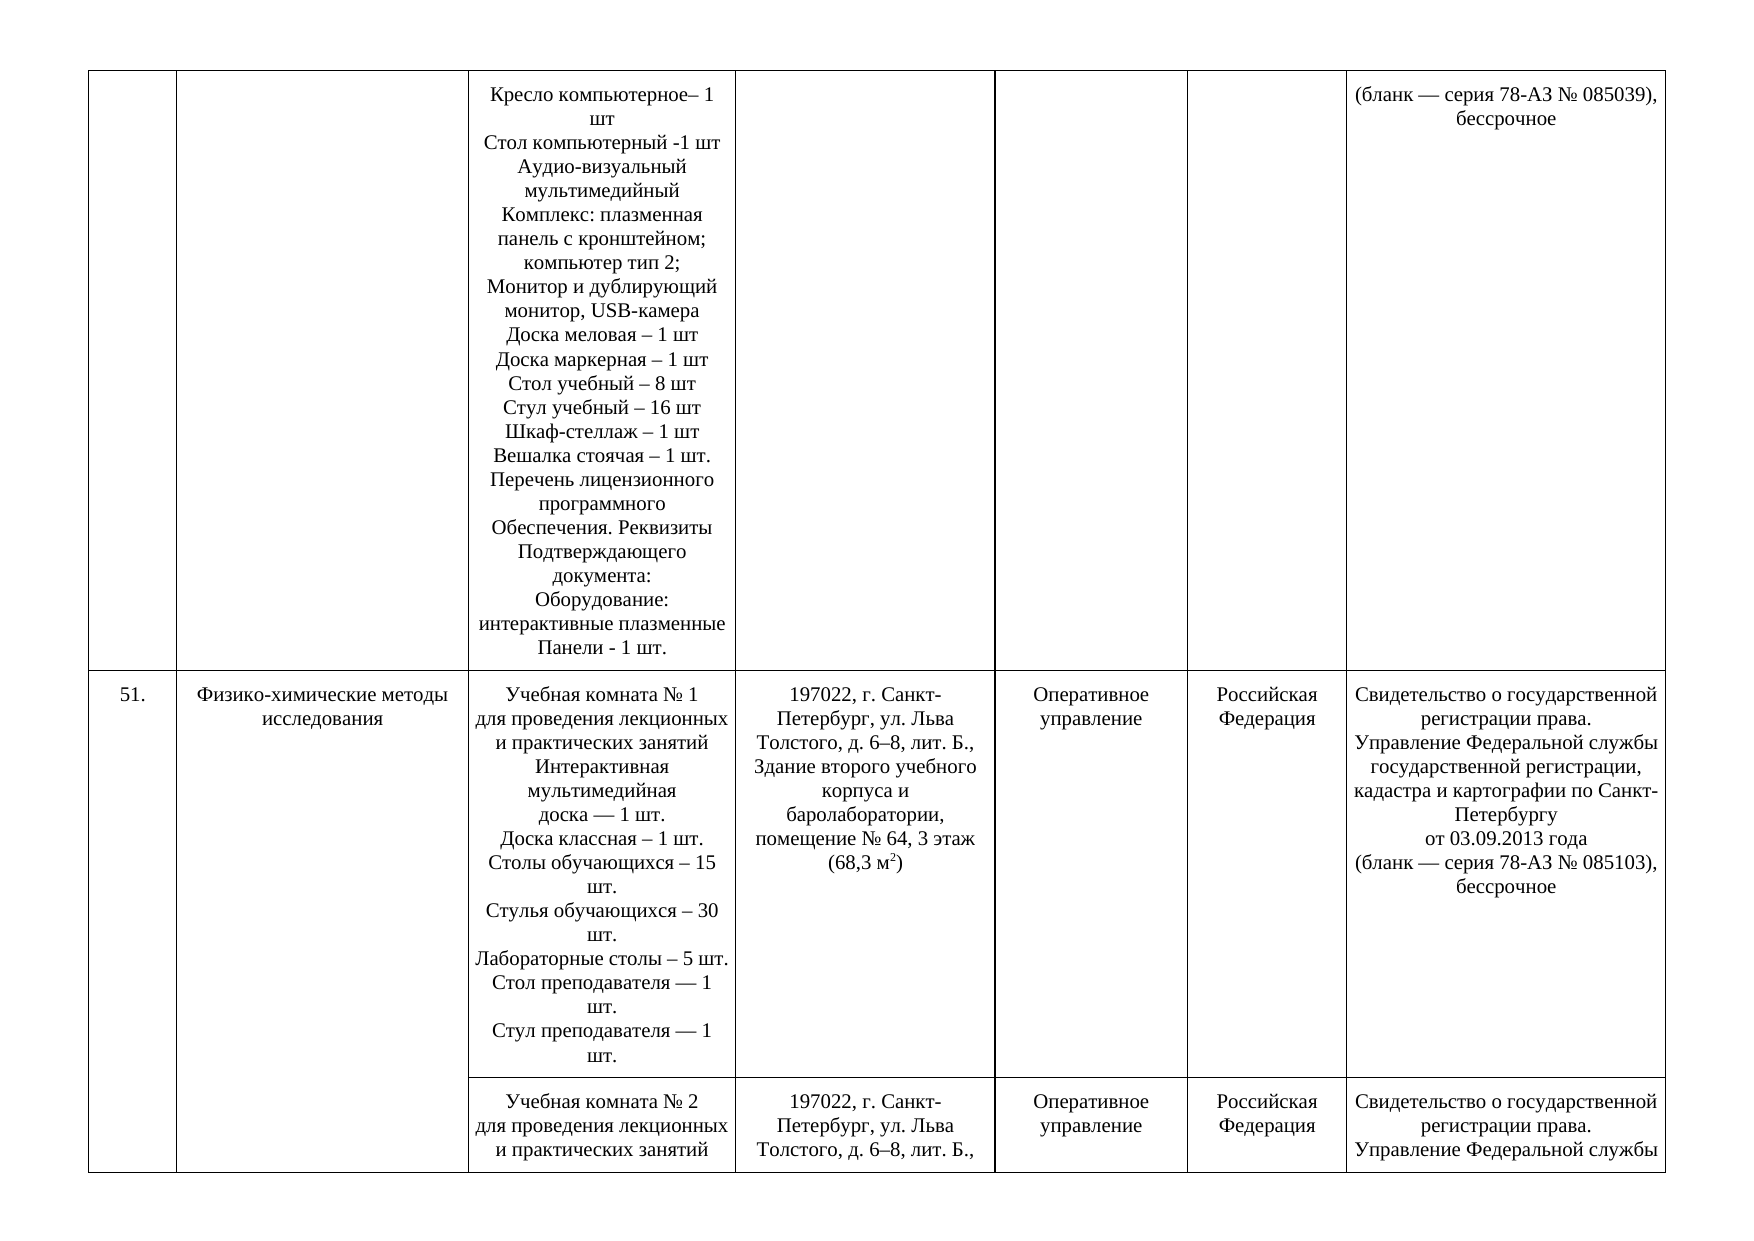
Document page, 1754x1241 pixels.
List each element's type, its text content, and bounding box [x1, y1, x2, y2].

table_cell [736, 71, 994, 670]
table_cell Российская Федерация [1188, 671, 1346, 1077]
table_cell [469, 71, 735, 670]
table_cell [1188, 1078, 1346, 1172]
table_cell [736, 1078, 994, 1172]
table_cell Физико-химические методы исследования [177, 671, 468, 1172]
table_cell 51. [89, 671, 176, 1172]
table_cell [1347, 1078, 1665, 1172]
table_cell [996, 1078, 1187, 1172]
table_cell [1347, 71, 1665, 670]
table_cell 197022, г. Санкт-Петербург, ул. Льва Толстого, д. 6–8, лит. Б., Здание второго учебного корпуса и баролаборатории, помещение № 64, 3 этаж (68,3 м2) [736, 671, 994, 1077]
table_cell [469, 1078, 735, 1172]
table_cell Учебная комната № 1 для проведения лекционных и практических занятий Интерактивная мультимедийная доска — 1 шт. Доска классная – 1 шт. Столы обучающихся – 15 шт. Стулья обучающихся – 30 шт. Лабораторные столы – 5 шт. Стол преподавателя — 1 шт. Стул преподавателя — 1 шт. [469, 671, 735, 1077]
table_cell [1188, 71, 1346, 670]
table_cell Оперативное управление [996, 671, 1187, 1077]
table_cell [996, 71, 1187, 670]
